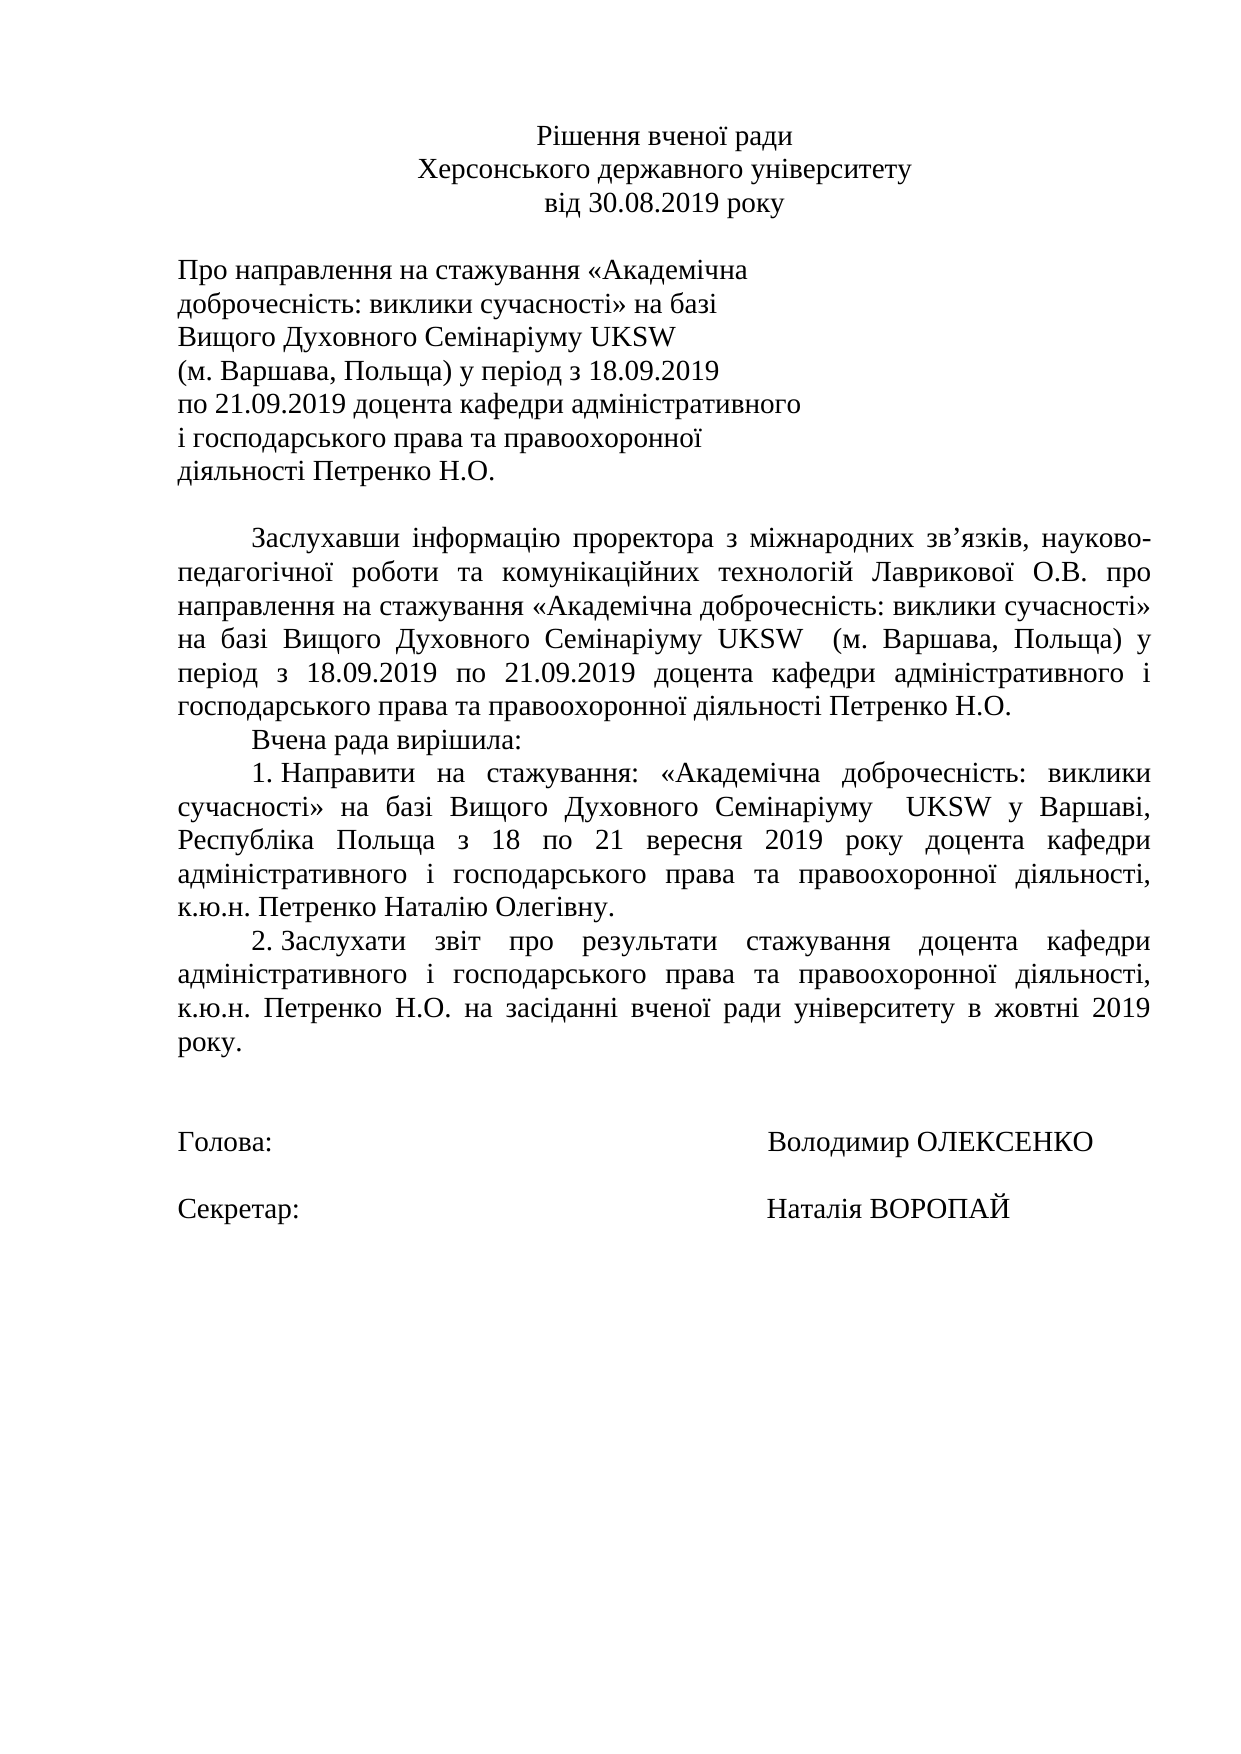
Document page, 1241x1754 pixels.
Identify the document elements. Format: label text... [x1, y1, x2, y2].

text Голова: Володимир ОЛЕКСЕНКО [177, 1124, 1152, 1158]
text від 30.08.2019 року [177, 185, 1152, 219]
subtitle Херсонського державного університету [177, 152, 1152, 185]
text Заслухавши інформацію проректора з міжнародних зв’язків, науково-педагогічної роботи та комунікаційних технологій Лаврикової О.В. про направлення на стажування «Академічна доброчесність: виклики сучасності» на базі Вищого Духовного Семінаріуму UKSW (м. Варшава, Польща) у період з 18.09.2019 по 21.09.2019 доцента кафедри адміністративного і господарського права та правоохоронної діяльності Петренко Н.О. [177, 521, 1152, 722]
list Вищого Духовного Семінаріуму UKSW [177, 319, 1152, 353]
list Направити на стажування: «Академічна доброчесність: виклики сучасності» на базі Вищого Духовного Семінаріуму UKSW у Варшаві, Республіка Польща з 18 по 21 вересня 2019 року доцента кафедри адміністративного і господарського права та правоохоронної діяльності, к.ю.н. Петренко Наталію Олегівну. [177, 755, 1152, 923]
list Заслухати звіт про результати стажування доцента кафедри адміністративного і господарського права та правоохоронної діяльності, к.ю.н. Петренко Н.О. на засіданні вченої ради університету в жовтні 2019 року. [177, 923, 1152, 1057]
text Секретар: Наталія ВОРОПАЙ [177, 1191, 1152, 1225]
text Вчена рада вирішила: [177, 722, 1152, 755]
list діяльності Петренко Н.О. [177, 453, 1152, 487]
list доброчесність: виклики сучасності» на базі [177, 286, 1152, 319]
list по 21.09.2019 доцента кафедри адміністративного [177, 386, 1152, 420]
subtitle Рішення вченої ради [177, 118, 1152, 152]
list (м. Варшава, Польща) у період з 18.09.2019 [177, 353, 1152, 386]
list Про направлення на стажування «Академічна [177, 252, 1152, 286]
list і господарського права та правоохоронної [177, 420, 1152, 453]
